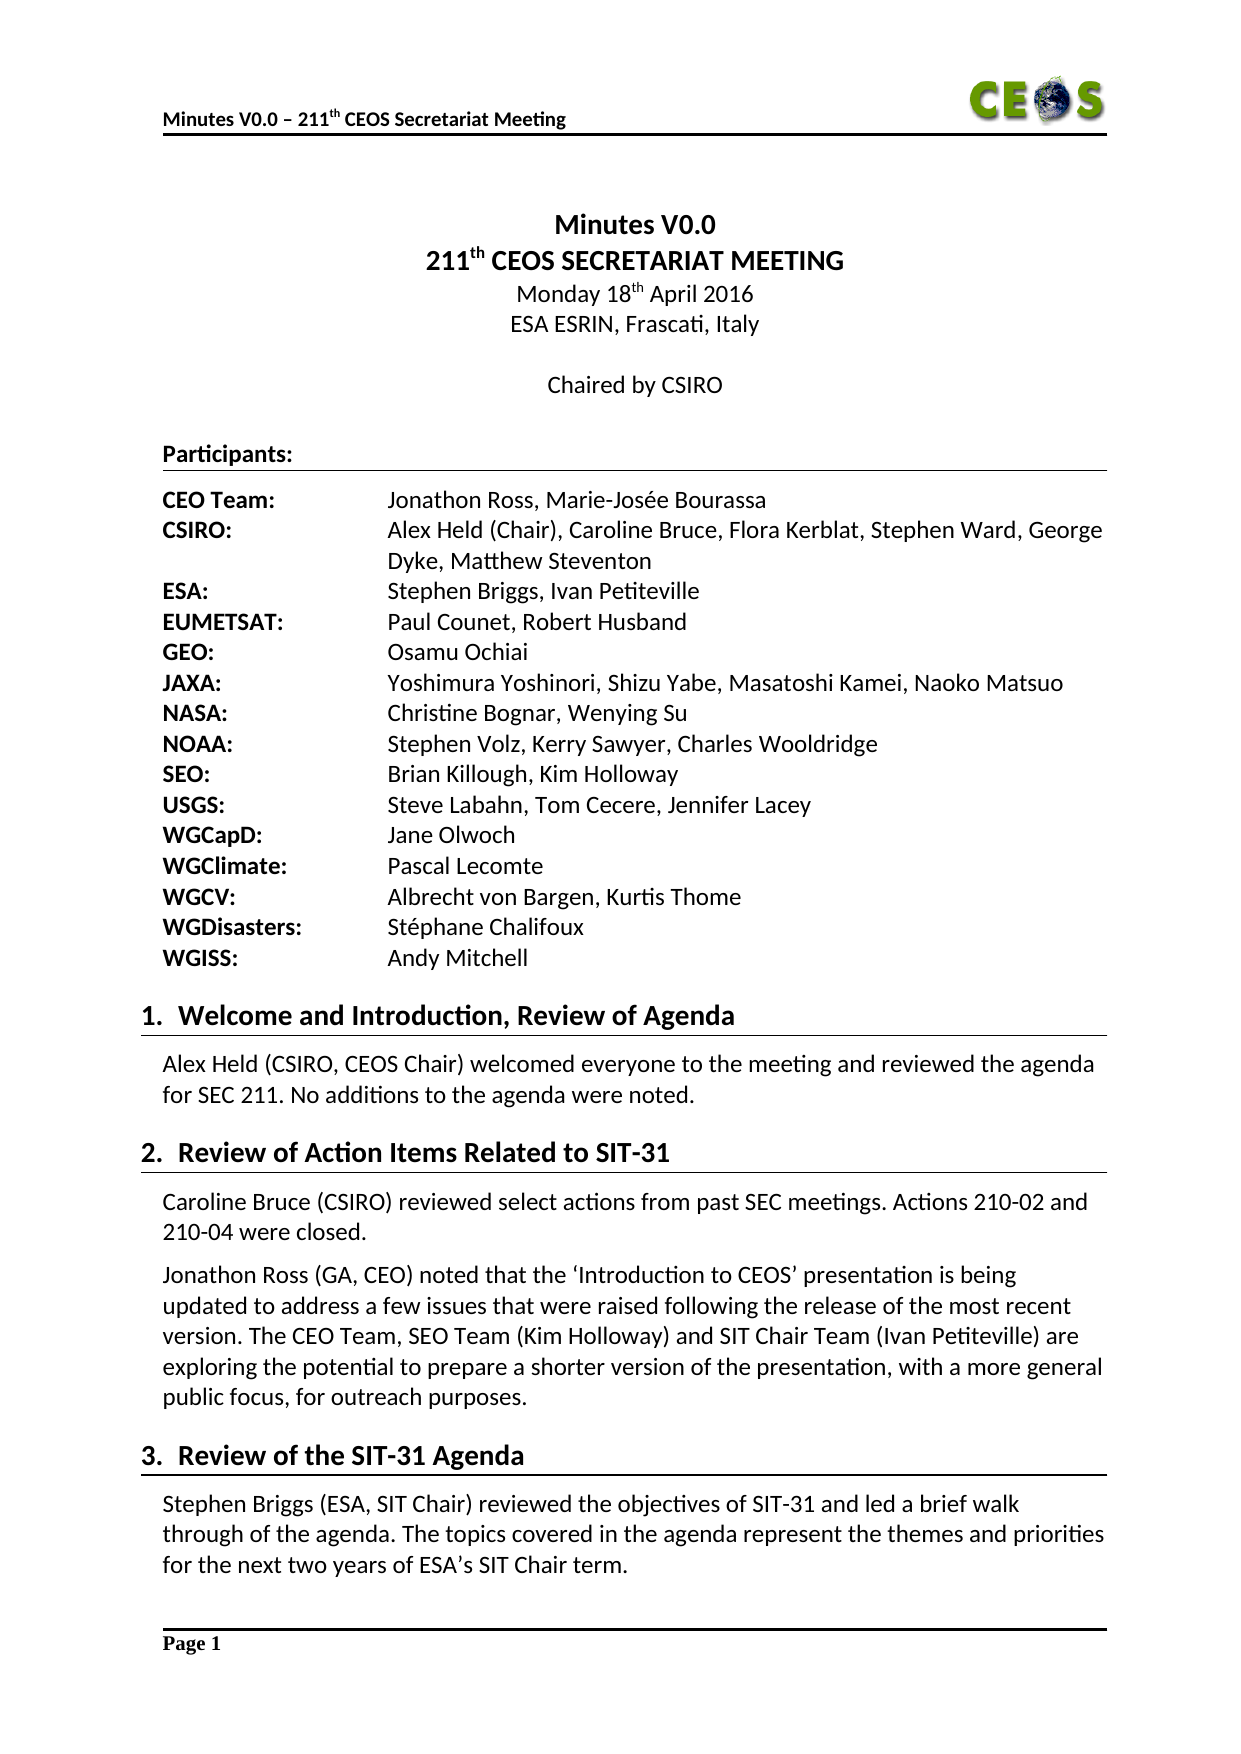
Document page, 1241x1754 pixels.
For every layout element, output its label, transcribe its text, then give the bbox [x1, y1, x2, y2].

text Caroline Bruce (CSIRO) reviewed select actions from past SEC meetings. Actions 210-02 and 210-04 were closed. [162, 1186, 1107, 1247]
text Minutes V0.0 [162, 206, 1107, 242]
text Stephen Briggs (ESA, SIT Chair) reviewed the objectives of SIT-31 and led a brief walk through of the agenda. The topics covered in the agenda represent the themes and priorities for the next two years of ESA’s SIT Chair term. [162, 1488, 1107, 1580]
text Participants: [162, 438, 1107, 471]
text EUMETSAT: Paul Counet, Robert Husband [162, 606, 1107, 636]
text JAXA: Yoshimura Yoshinori, Shizu Yabe, Masatoshi Kamei, Naoko Matsuo [162, 667, 1107, 697]
text Chaired by CSIRO [162, 369, 1107, 400]
text Alex Held (CSIRO, CEOS Chair) welcomed everyone to the meeting and reviewed the agenda for SEC 211. No additions to the agenda were noted. [162, 1048, 1107, 1109]
text NOAA: Stephen Volz, Kerry Sawyer, Charles Wooldridge [162, 728, 1107, 758]
text CEO Team: Jonathon Ross, Marie-Josée Bourassa [162, 484, 1107, 514]
picture [965, 75, 1108, 126]
text NASA: Christine Bognar, Wenying Su [162, 697, 1107, 728]
text CSIRO: Alex Held (Chair), Caroline Bruce, Flora Kerblat, Stephen Ward, George Dyke, Matthew Steventon [162, 514, 1107, 575]
text WGCapD: Jane Olwoch [162, 819, 1107, 850]
text GEO: Osamu Ochiai [162, 636, 1107, 667]
list Welcome and Introduction, Review of Agenda [141, 997, 1107, 1035]
text WGDisasters: Stéphane Chalifoux [162, 911, 1107, 942]
list Review of the SIT-31 Agenda [141, 1437, 1107, 1474]
text 211th CEOS SECRETARIAT MEETING [162, 242, 1107, 278]
text ESA ESRIN, Frascati, Italy [162, 308, 1107, 339]
text Jonathon Ross (GA, CEO) noted that the ‘Introduction to CEOS’ presentation is being updated to address a few issues that were raised following the release of the most recent version. The CEO Team, SEO Team (Kim Holloway) and SIT Chair Team (Ivan Petiteville) are exploring the potential to prepare a shorter version of the presentation, with a more general public focus, for outreach purposes. [162, 1259, 1107, 1412]
list Review of Action Items Related to SIT-31 [141, 1134, 1107, 1172]
text USGS: Steve Labahn, Tom Cecere, Jennifer Lacey [162, 789, 1107, 819]
text WGISS: Andy Mitchell [162, 942, 1107, 972]
text Monday 18th April 2016 [162, 278, 1107, 308]
text WGCV: Albrecht von Bargen, Kurtis Thome [162, 881, 1107, 911]
text ESA: Stephen Briggs, Ivan Petiteville [162, 575, 1107, 606]
text WGClimate: Pascal Lecomte [162, 850, 1107, 881]
text SEO: Brian Killough, Kim Holloway [162, 758, 1107, 789]
